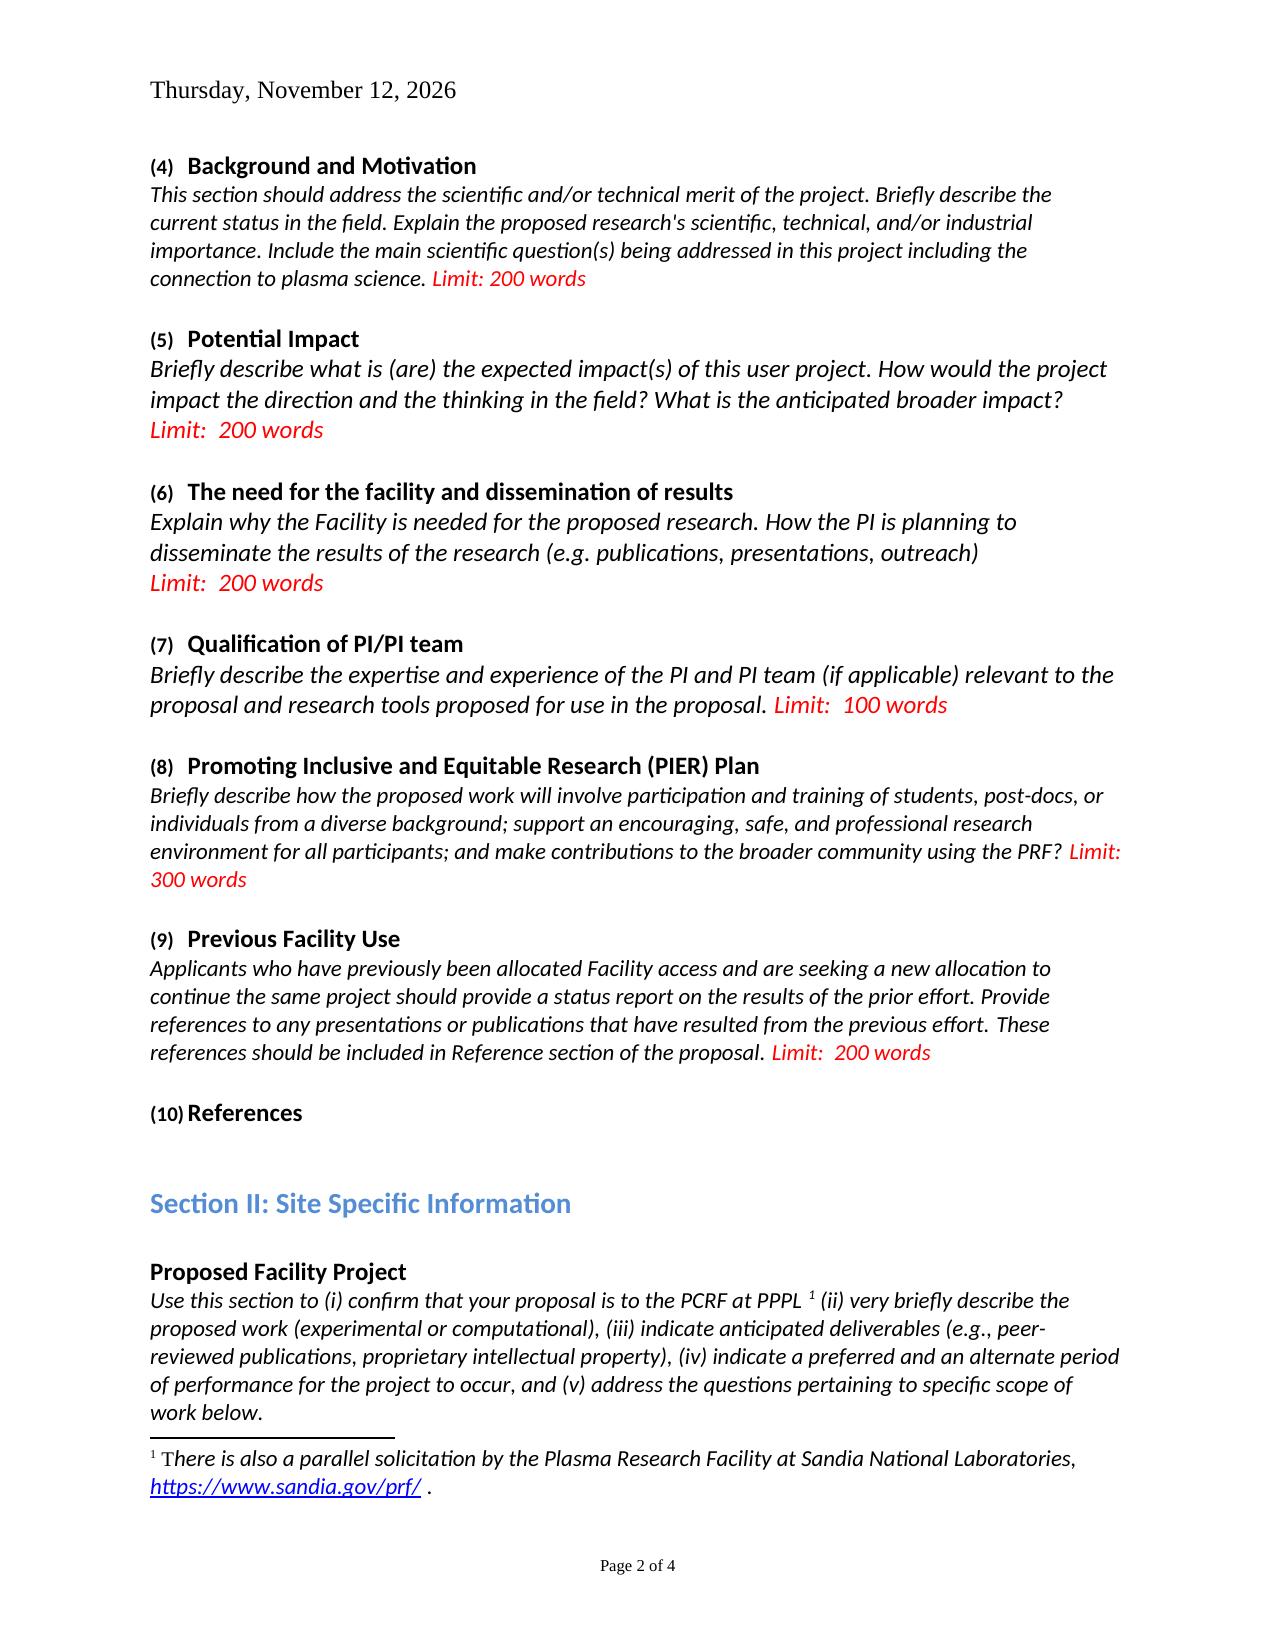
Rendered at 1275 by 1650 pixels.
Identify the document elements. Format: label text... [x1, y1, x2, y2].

text Limit: 200 words [150, 567, 1125, 598]
text Briefly describe how the proposed work will involve participation and training of students, post-docs, or individuals from a diverse background; support an encouraging, safe, and professional research environment for all participants; and make contributions to the broader community using the PRF? Limit: 300 words [150, 781, 1125, 893]
text Limit: 200 words [150, 415, 1125, 445]
text Proposed Facility Project [150, 1256, 1125, 1286]
text Explain why the Facility is needed for the proposed research. How the PI is planning to disseminate the results of the research (e.g. publications, presentations, outreach) [150, 506, 1125, 567]
text Use this section to (i) confirm that your proposal is to the PCRF at PPPL (ii) very briefly describe the proposed work (experimental or computational), (iii) indicate anticipated deliverables (e.g., peer-reviewed publications, proprietary intellectual property), (iv) indicate a preferred and an alternate period of performance for the project to occur, and (v) address the questions pertaining to specific scope of work below. [150, 1286, 1125, 1427]
list Promoting Inclusive and Equitable Research (PIER) Plan [150, 750, 1125, 781]
text Applicants who have previously been allocated Facility access and are seeking a new allocation to continue the same project should provide a status report on the results of the prior effort. Provide references to any presentations or publications that have resulted from the previous effort. These references should be included in Reference section of the proposal. Limit: 200 words [150, 954, 1125, 1066]
list Previous Facility Use [150, 923, 1125, 954]
list Qualification of PI/PI team [150, 628, 1125, 659]
text Section II: Site Specific Information [150, 1185, 1125, 1220]
list The need for the facility and dissemination of results [150, 476, 1125, 506]
list Potential Impact [150, 323, 1125, 354]
text This section should address the scientific and/or technical merit of the project. Briefly describe the current status in the field. Explain the proposed research's scientific, technical, and/or industrial importance. Include the main scientific question(s) being addressed in this project including the connection to plasma science. Limit: 200 words [150, 181, 1125, 293]
text Briefly describe what is (are) the expected impact(s) of this user project. How would the project impact the direction and the thinking in the field? What is the anticipated broader impact? [150, 354, 1125, 415]
list Background and Motivation [150, 150, 1125, 181]
list References [150, 1097, 1125, 1127]
text Briefly describe the expertise and experience of the PI and PI team (if applicable) relevant to the proposal and research tools proposed for use in the proposal. Limit: 100 words [150, 659, 1125, 720]
